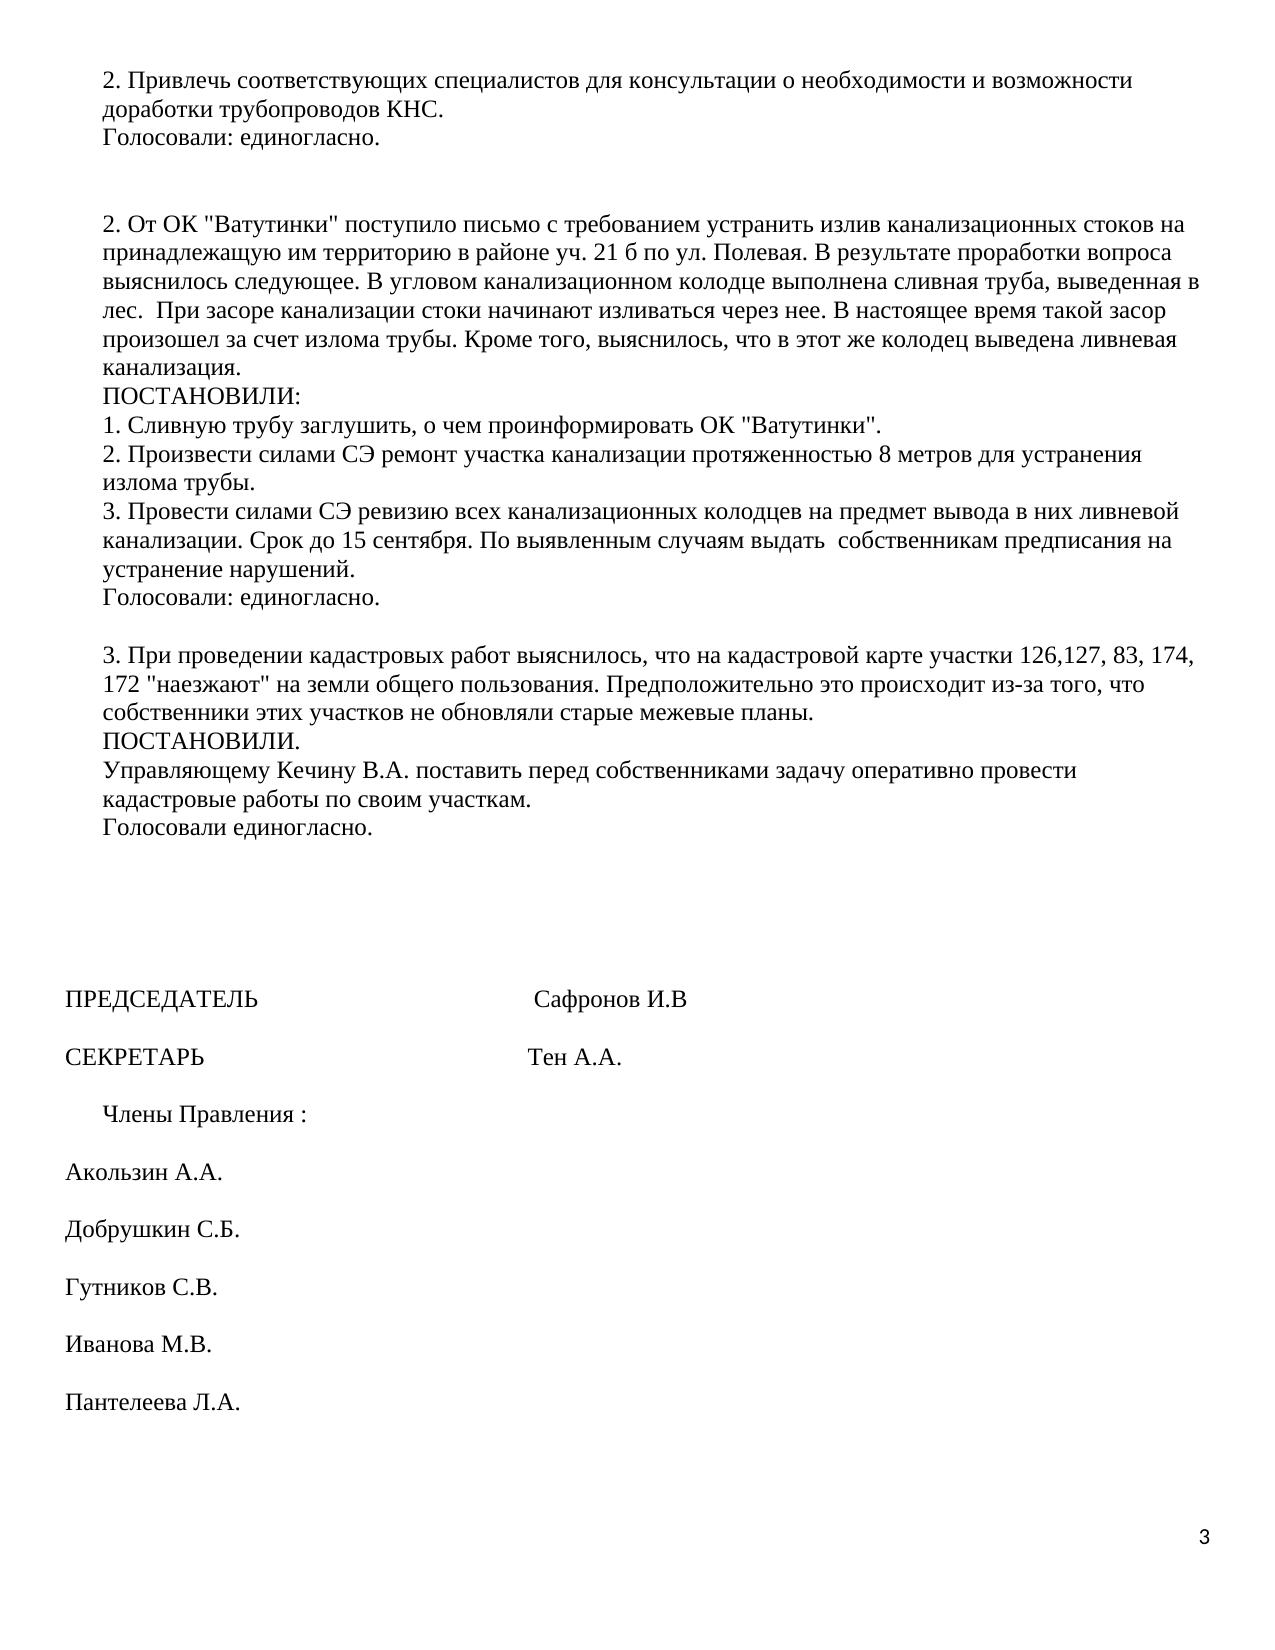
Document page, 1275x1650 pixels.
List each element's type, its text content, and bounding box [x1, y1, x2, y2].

text Управляющему Кечину В.А. поставить перед собственниками задачу оперативно провести кадастровые работы по своим участкам. [102, 755, 1210, 812]
text Голосовали единогласно. [102, 812, 1210, 841]
text ПРЕДСЕДАТЕЛЬ Сафронов И.В [65, 984, 1210, 1013]
text Акользин А.А. [65, 1157, 1210, 1186]
text Члены Правления : [102, 1099, 1210, 1128]
text 3. Провести силами СЭ ревизию всех канализационных колодцев на предмет вывода в них ливневой канализации. Срок до 15 сентября. По выявленным случаям выдать собственникам предписания на устранение нарушений. [102, 496, 1210, 582]
text 2. Привлечь соответствующих специалистов для консультации о необходимости и возможности доработки трубопроводов КНС. [102, 65, 1210, 122]
text 3. При проведении кадастровых работ выяснилось, что на кадастровой карте участки 126,127, 83, 174, 172 "наезжают" на земли общего пользования. Предположительно это происходит из-за того, что собственники этих участков не обновляли старые межевые планы. [102, 640, 1210, 726]
text Гутников С.В. [65, 1272, 1210, 1301]
text Голосовали: единогласно. [102, 122, 1210, 151]
text 2. От ОК "Ватутинки" поступило письмо с требованием устранить излив канализационных стоков на принадлежащую им территорию в районе уч. 21 б по ул. Полевая. В результате проработки вопроса выяснилось следующее. В угловом канализационном колодце выполнена сливная труба, выведенная в лес. При засоре канализации стоки начинают изливаться через нее. В настоящее время такой засор произошел за счет излома трубы. Кроме того, выяснилось, что в этот же колодец выведена ливневая канализация. [102, 209, 1210, 381]
text 1. Сливную трубу заглушить, о чем проинформировать ОК "Ватутинки". [102, 410, 1210, 439]
text Иванова М.В. [65, 1329, 1210, 1358]
text Добрушкин С.Б. [65, 1214, 1210, 1243]
text ПОСТАНОВИЛИ: [102, 381, 1210, 410]
text Голосовали: единогласно. [102, 582, 1210, 611]
text 2. Произвести силами СЭ ремонт участка канализации протяженностью для устранения излома трубы. [102, 439, 1210, 496]
text ПОСТАНОВИЛИ. [102, 726, 1210, 755]
text Пантелеева Л.А. [65, 1387, 1210, 1416]
text СЕКРЕТАРЬ Тен А.А. [65, 1042, 1210, 1071]
